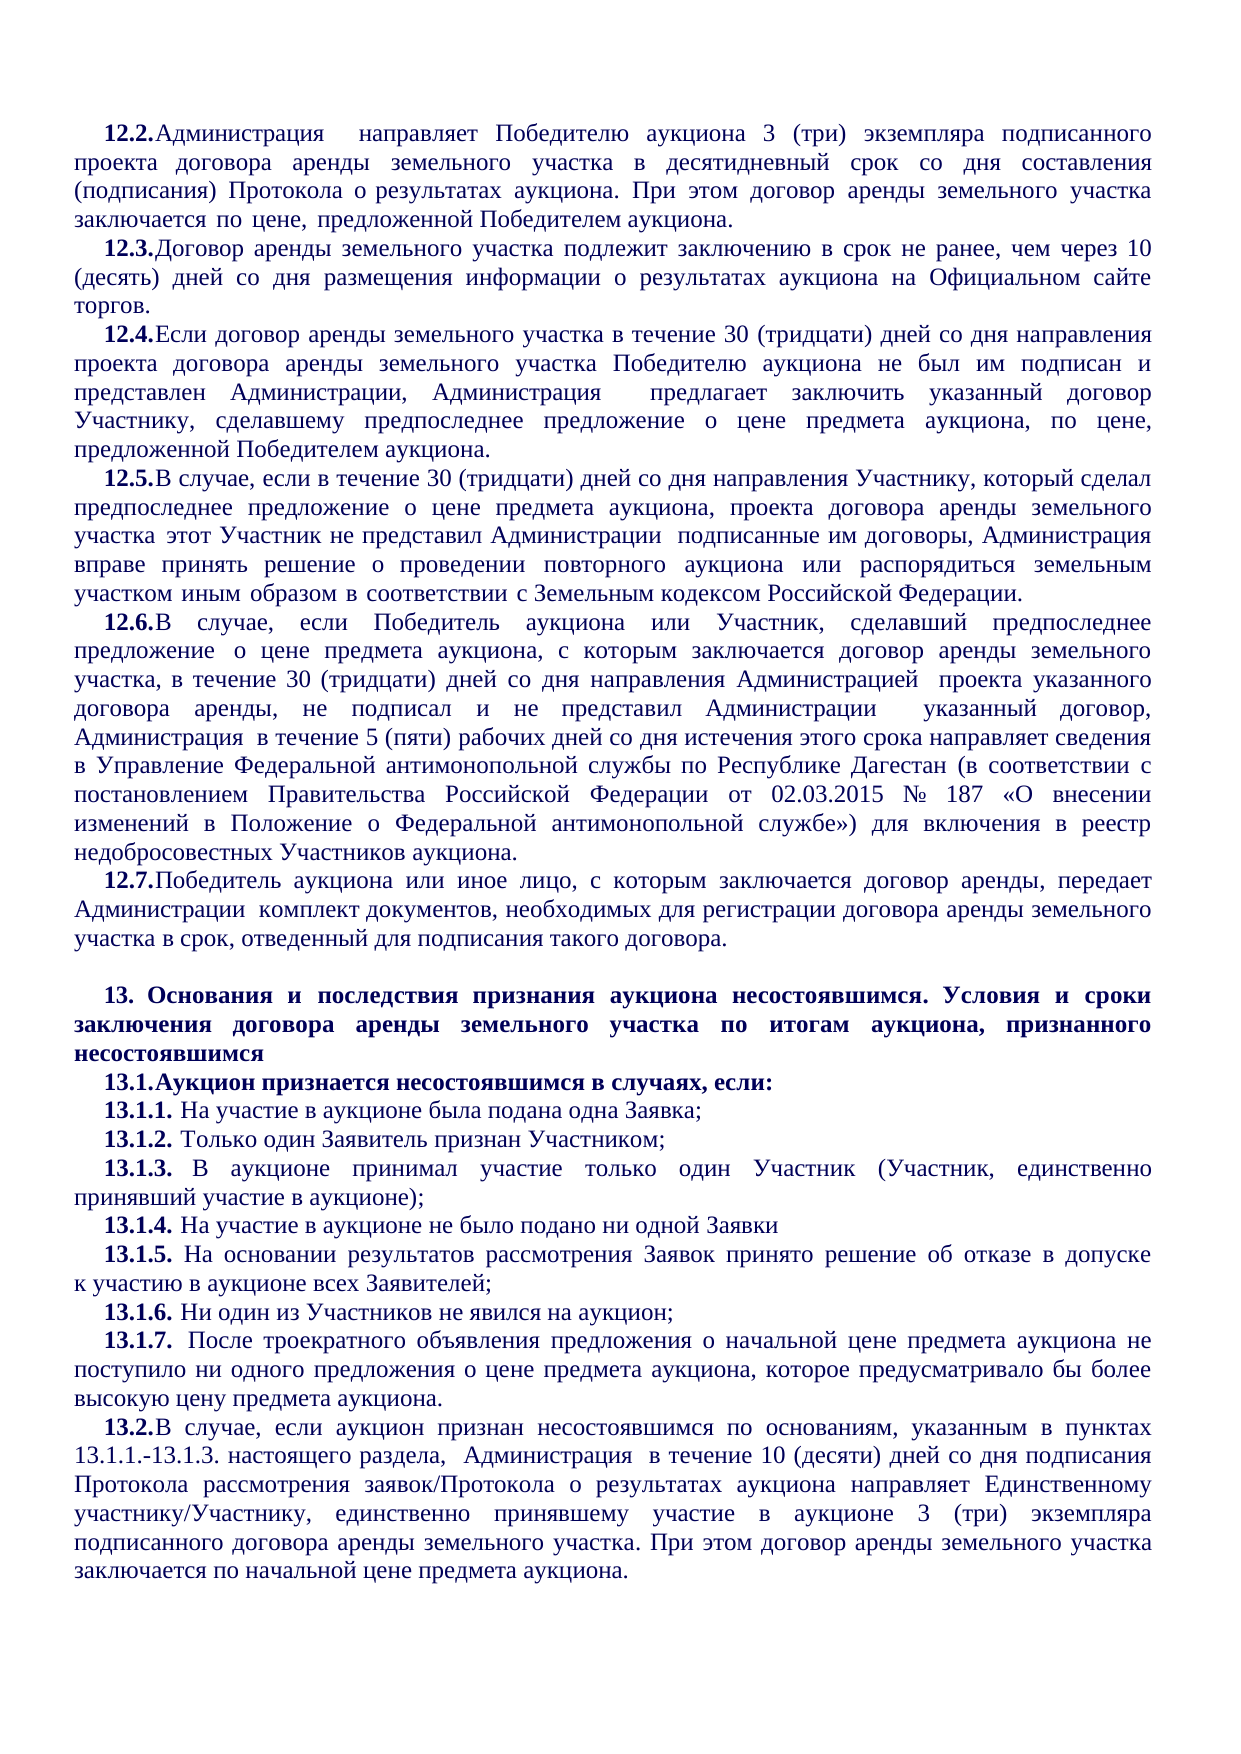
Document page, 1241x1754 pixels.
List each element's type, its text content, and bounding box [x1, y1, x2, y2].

text 13. Основания и последствия признания аукциона несостоявшимся. Условия и сроки заключения договора аренды земельного участка по итогам аукциона, признанного несостоявшимся [74, 981, 1152, 1067]
text 13.1.3. В аукционе принимал участие только один Участник (Участник, единственно принявший участие в аукционе); [74, 1153, 1152, 1211]
text 13.1.7. После троекратного объявления предложения о начальной цене предмета аукциона не поступило ни одного предложения о цене предмета аукциона, которое предусматривало бы более высокую цену предмета аукциона. [74, 1326, 1152, 1412]
text 13.1.4. На участие в аукционе не было подано ни одной Заявки [74, 1211, 1152, 1239]
text 13.1.6. Ни один из Участников не явился на аукцион; [74, 1297, 1152, 1326]
text 13.1.1. На участие в аукционе была подана одна Заявка; [74, 1096, 1152, 1124]
text 13.2.В случае, если аукцион признан несостоявшимся по основаниям, указанным в пунктах 13.1.1.-13.1.3. настоящего раздела, Администрация в течение 10 (десяти) дней со дня подписания Протокола рассмотрения заявок/Протокола о результатах аукциона направляет Единственному участнику/Участнику, единственно принявшему участие в аукционе 3 (три) экземпляра подписанного договора аренды земельного участка. При этом договор аренды земельного участка заключается по начальной цене предмета аукциона. [74, 1412, 1152, 1584]
text 12.7.Победитель аукциона или иное лицо, с которым заключается договор аренды, передает Администрации комплект документов, необходимых для регистрации договора аренды земельного участка в срок, отведенный для подписания такого договора. [74, 866, 1152, 952]
text 12.2.Администрация направляет Победителю аукциона 3 (три) экземпляра подписанного проекта договора аренды земельного участка в десятидневный срок со дня составления (подписания) Протокола о результатах аукциона. При этом договор аренды земельного участка заключается по цене, предложенной Победителем аукциона. [74, 118, 1152, 233]
text 12.6.В случае, если Победитель аукциона или Участник, сделавший предпоследнее предложение о цене предмета аукциона, с которым заключается договор аренды земельного участка, в течение 30 (тридцати) дней со дня направления Администрацией проекта указанного договора аренды, не подписал и не представил Администрации указанный договор, Администрация в течение 5 (пяти) рабочих дней со дня истечения этого срока направляет сведения в Управление Федеральной антимонопольной службы по Республике Дагестан (в соответствии с постановлением Правительства Российской Федерации от 02.03.2015 № 187 «О внесении изменений в Положение о Федеральной антимонопольной службе») для включения в реестр недобросовестных Участников аукциона. [74, 607, 1152, 866]
text 13.1.5. На основании результатов рассмотрения Заявок принято решение об отказе в допуске к участию в аукционе всех Заявителей; [74, 1239, 1152, 1297]
text 12.5.В случае, если в течение 30 (тридцати) дней со дня направления Участнику, который сделал предпоследнее предложение о цене предмета аукциона, проекта договора аренды земельного участка этот Участник не представил Администрации подписанные им договоры, Администрация вправе принять решение о проведении повторного аукциона или распорядиться земельным участком иным образом в соответствии с Земельным кодексом Российской Федерации. [74, 463, 1152, 607]
text 12.4.Если договор аренды земельного участка в течение 30 (тридцати) дней со дня направления проекта договора аренды земельного участка Победителю аукциона не был им подписан и представлен Администрации, Администрация предлагает заключить указанный договор Участнику, сделавшему предпоследнее предложение о цене предмета аукциона, по цене, предложенной Победителем аукциона. [74, 319, 1152, 463]
text 13.1.Аукцион признается несостоявшимся в случаях, если: [74, 1067, 1152, 1096]
text 12.3.Договор аренды земельного участка подлежит заключению в срок не ранее, чем через 10 (десять) дней со дня размещения информации о результатах аукциона на Официальном сайте торгов. [74, 233, 1152, 319]
text 13.1.2. Только один Заявитель признан Участником; [74, 1124, 1152, 1153]
